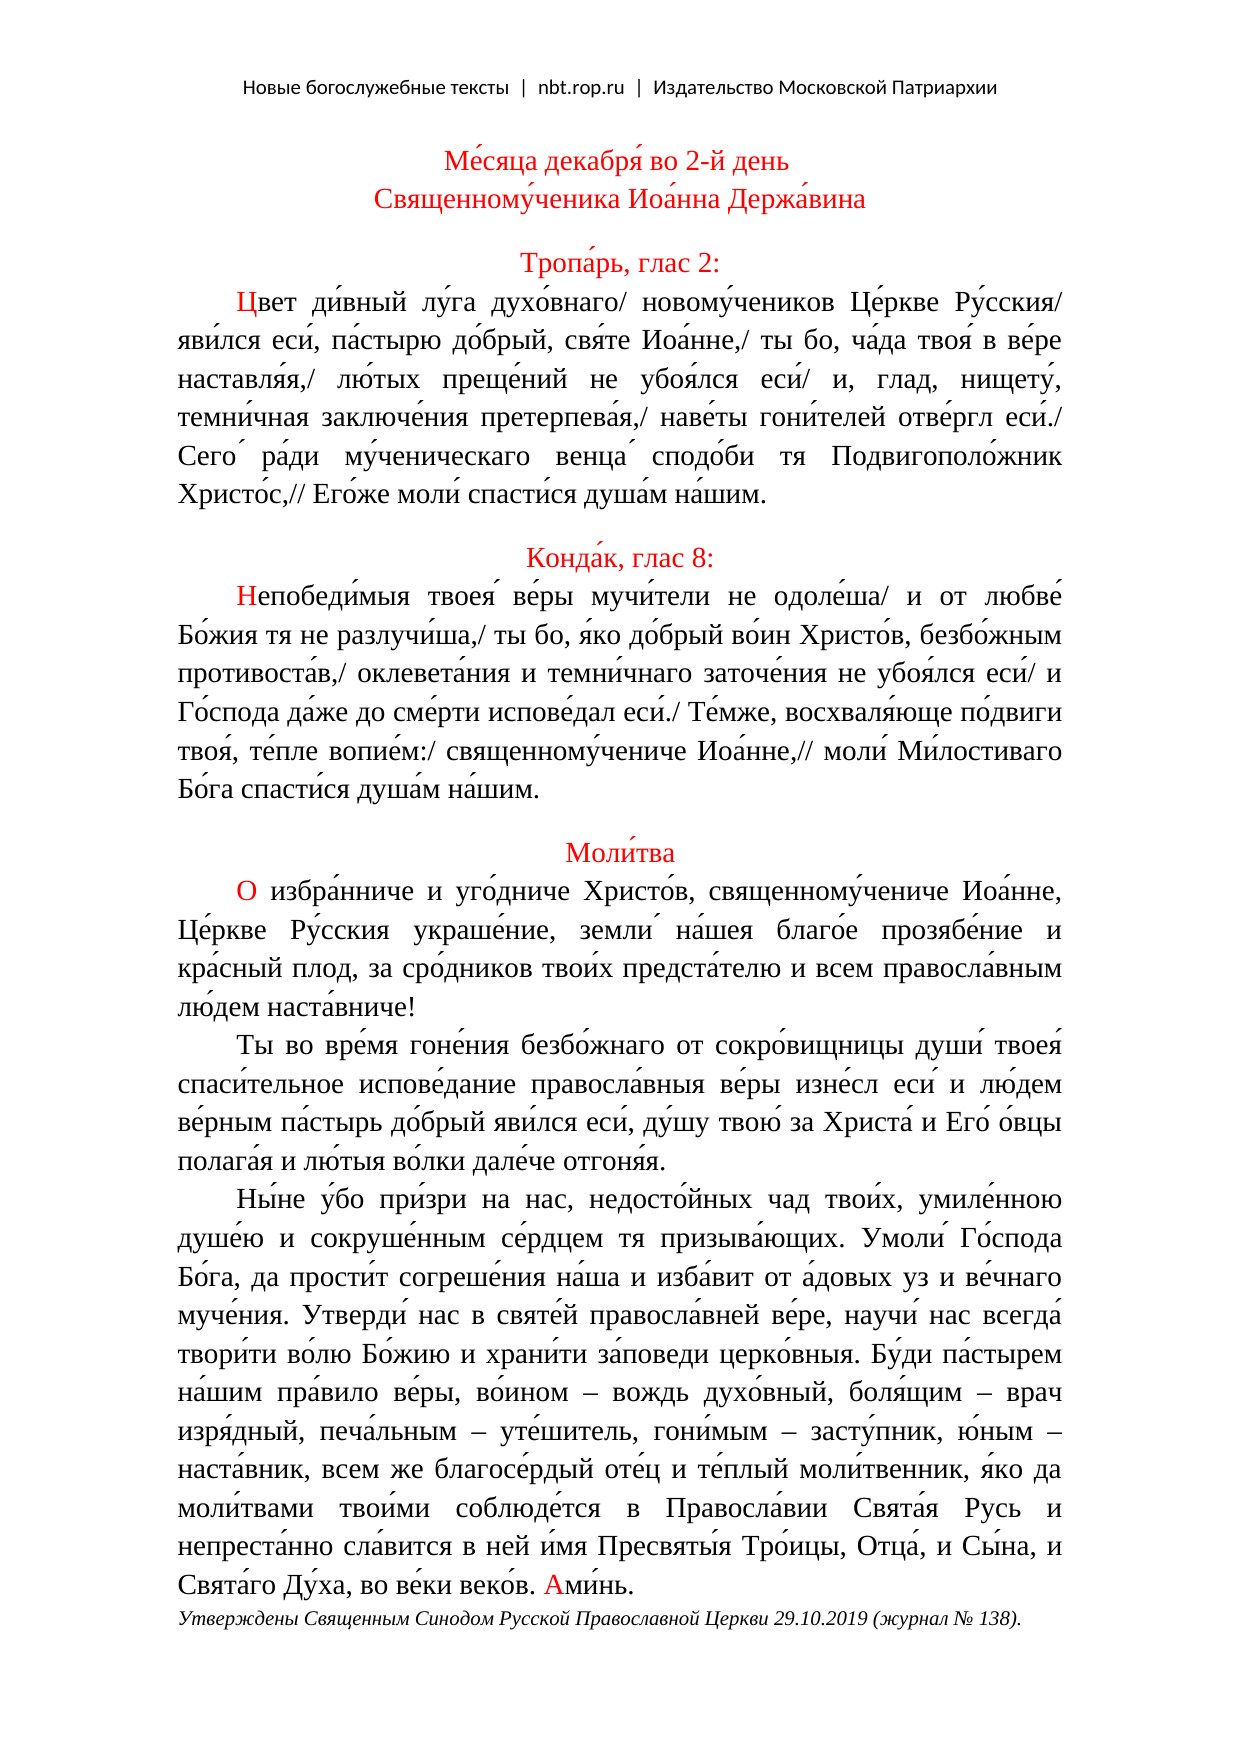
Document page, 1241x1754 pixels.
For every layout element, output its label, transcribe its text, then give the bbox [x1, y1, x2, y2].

text Ты во вре́мя гоне́ния безбо́жнаго от сокро́вищницы души́ твоея́ спаси́тельное испове́дание правосла́вныя ве́ры изне́сл еси́ и лю́дем ве́рным па́стырь до́брый яви́лся еси́, ду́шу твою́ за Христа́ и Его́ о́вцы полага́я и лю́тыя во́лки дале́че отгоня́я. [177, 1027, 1063, 1177]
text Моли́тва [177, 835, 1063, 868]
text Ны́не у́бо при́зри на нас, недосто́йных чад твои́х, умиле́нною душе́ю и сокруше́нным се́рдцем тя призыва́ющих. Умоли́ Го́спода Бо́га, да прости́т согреше́ния на́ша и изба́вит от а́довых уз и ве́чнаго муче́ния. Утверди́ нас в святе́й правосла́вней ве́ре, научи́ нас всегда́ твори́ти во́лю Бо́жию и храни́ти за́поведи церко́вныя. Бу́ди па́стырем на́шим пра́вило ве́ры, во́ином – вождь духо́вный, боля́щим – врач изря́дный, печа́льным – уте́шитель, гони́мым – засту́пник, ю́ным – наста́вник, всем же благосе́рдый оте́ц и те́плый моли́твенник, я́ко да моли́твами твои́ми соблюде́тся в Правосла́вии Свята́я Русь и непреста́нно сла́вится в ней и́мя Пресвяты́я Тро́ицы, Отца́, и Сы́на, и Свята́го Ду́ха, во ве́ки веко́в. Ами́нь. [177, 1182, 1063, 1601]
text Утверждены Священным Синодом Русской Православной Церкви 29.10.2019 (журнал № 138). [177, 1606, 1063, 1630]
text Ме́сяца декабря́ во 2-й день Священному́ченика Иоа́нна Держа́вина [177, 143, 1063, 215]
text Непобеди́мыя твоея́ ве́ры мучи́тели не одоле́ша/ и от любве́ Бо́жия тя не разлучи́ша,/ ты бо, я́ко до́брый во́ин Христо́в, безбо́жным противоста́в,/ оклевета́ния и темни́чнаго заточе́ния не убоя́лся еси́/ и Го́спода да́же до сме́рти испове́дал еси́./ Те́мже, восхваля́юще по́двиги твоя́, те́пле вопие́м:/ священному́чениче Иоа́нне,// моли́ Ми́лостиваго Бо́га спасти́ся душа́м на́шим. [177, 578, 1063, 805]
text Конда́к, глас 8: [177, 540, 1063, 573]
text Цвет ди́вный лу́га духо́внаго/ новому́чеников Це́ркве Ру́сския/ яви́лся еси́, па́стырю до́брый, свя́те Иоа́нне,/ ты бо, ча́да твоя́ в ве́ре наставля́я,/ лю́тых преще́ний не убоя́лся еси́/ и, глад, нищету́, темни́чная заключе́ния претерпева́я,/ наве́ты гони́телей отве́ргл еси́./ Сего́ ра́ди му́ченическаго венца́ сподо́би тя Подвигополо́жник Христо́с,// Его́же моли́ спасти́ся душа́м на́шим. [177, 284, 1063, 510]
text Тропа́рь, глас 2: [177, 245, 1063, 279]
text О избра́нниче и уго́дниче Христо́в, священному́чениче Иоа́нне, Це́ркве Ру́сския украше́ние, земли́ на́шея благо́е прозябе́ние и кра́сный плод, за сро́дников твои́х предста́телю и всем правосла́вным лю́дем наста́вниче! [177, 873, 1063, 1022]
